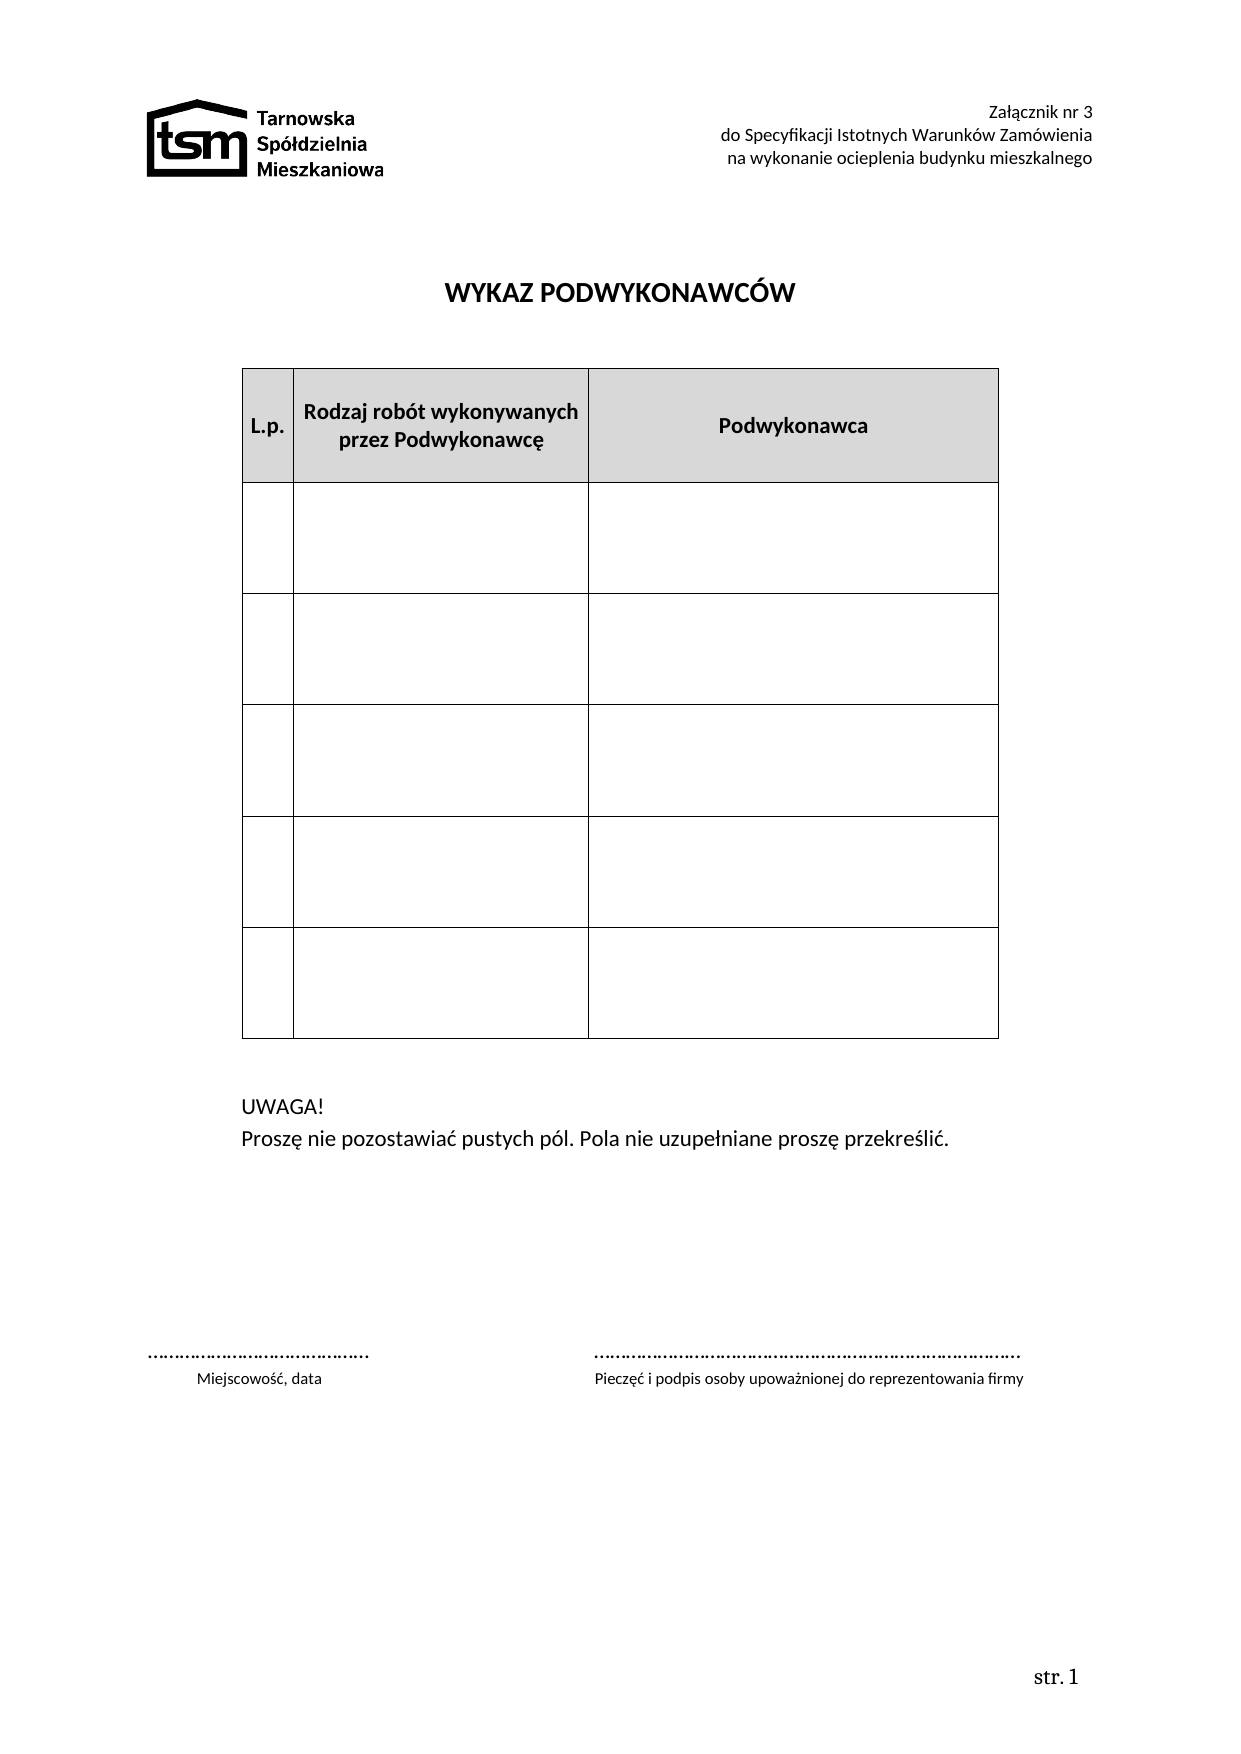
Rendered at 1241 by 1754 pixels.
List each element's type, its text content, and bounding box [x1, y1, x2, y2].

table_cell [589, 928, 998, 1038]
text UWAGA! [241, 1092, 1093, 1120]
table_cell [294, 594, 588, 704]
table_cell [243, 705, 293, 816]
table_cell [243, 817, 293, 927]
table_cell [589, 817, 998, 927]
text Proszę nie pozostawiać pustych pól. Pola nie uzupełniane proszę przekreślić. [241, 1124, 1093, 1152]
table_header Rodzaj robót wykonywanych przez Podwykonawcę [294, 369, 588, 482]
table_cell [589, 483, 998, 593]
table_cell [243, 483, 293, 593]
text Miejscowość, data Pieczęć i podpis osoby upoważnionej do reprezentowania firmy [148, 1368, 1093, 1389]
table_cell [243, 928, 293, 1038]
text WYKAZ PODWYKONAWCÓW [148, 274, 1093, 309]
table_cell [294, 705, 588, 816]
table_cell [589, 705, 998, 816]
table_header L.p. [243, 369, 293, 482]
table_cell [294, 817, 588, 927]
table_cell [294, 928, 588, 1038]
picture [146, 99, 384, 177]
table_cell [243, 594, 293, 704]
text …………………………………… ……………………………………………………………………… [148, 1336, 1093, 1364]
table_header Podwykonawca [589, 369, 998, 482]
table_cell [294, 483, 588, 593]
table_cell [589, 594, 998, 704]
